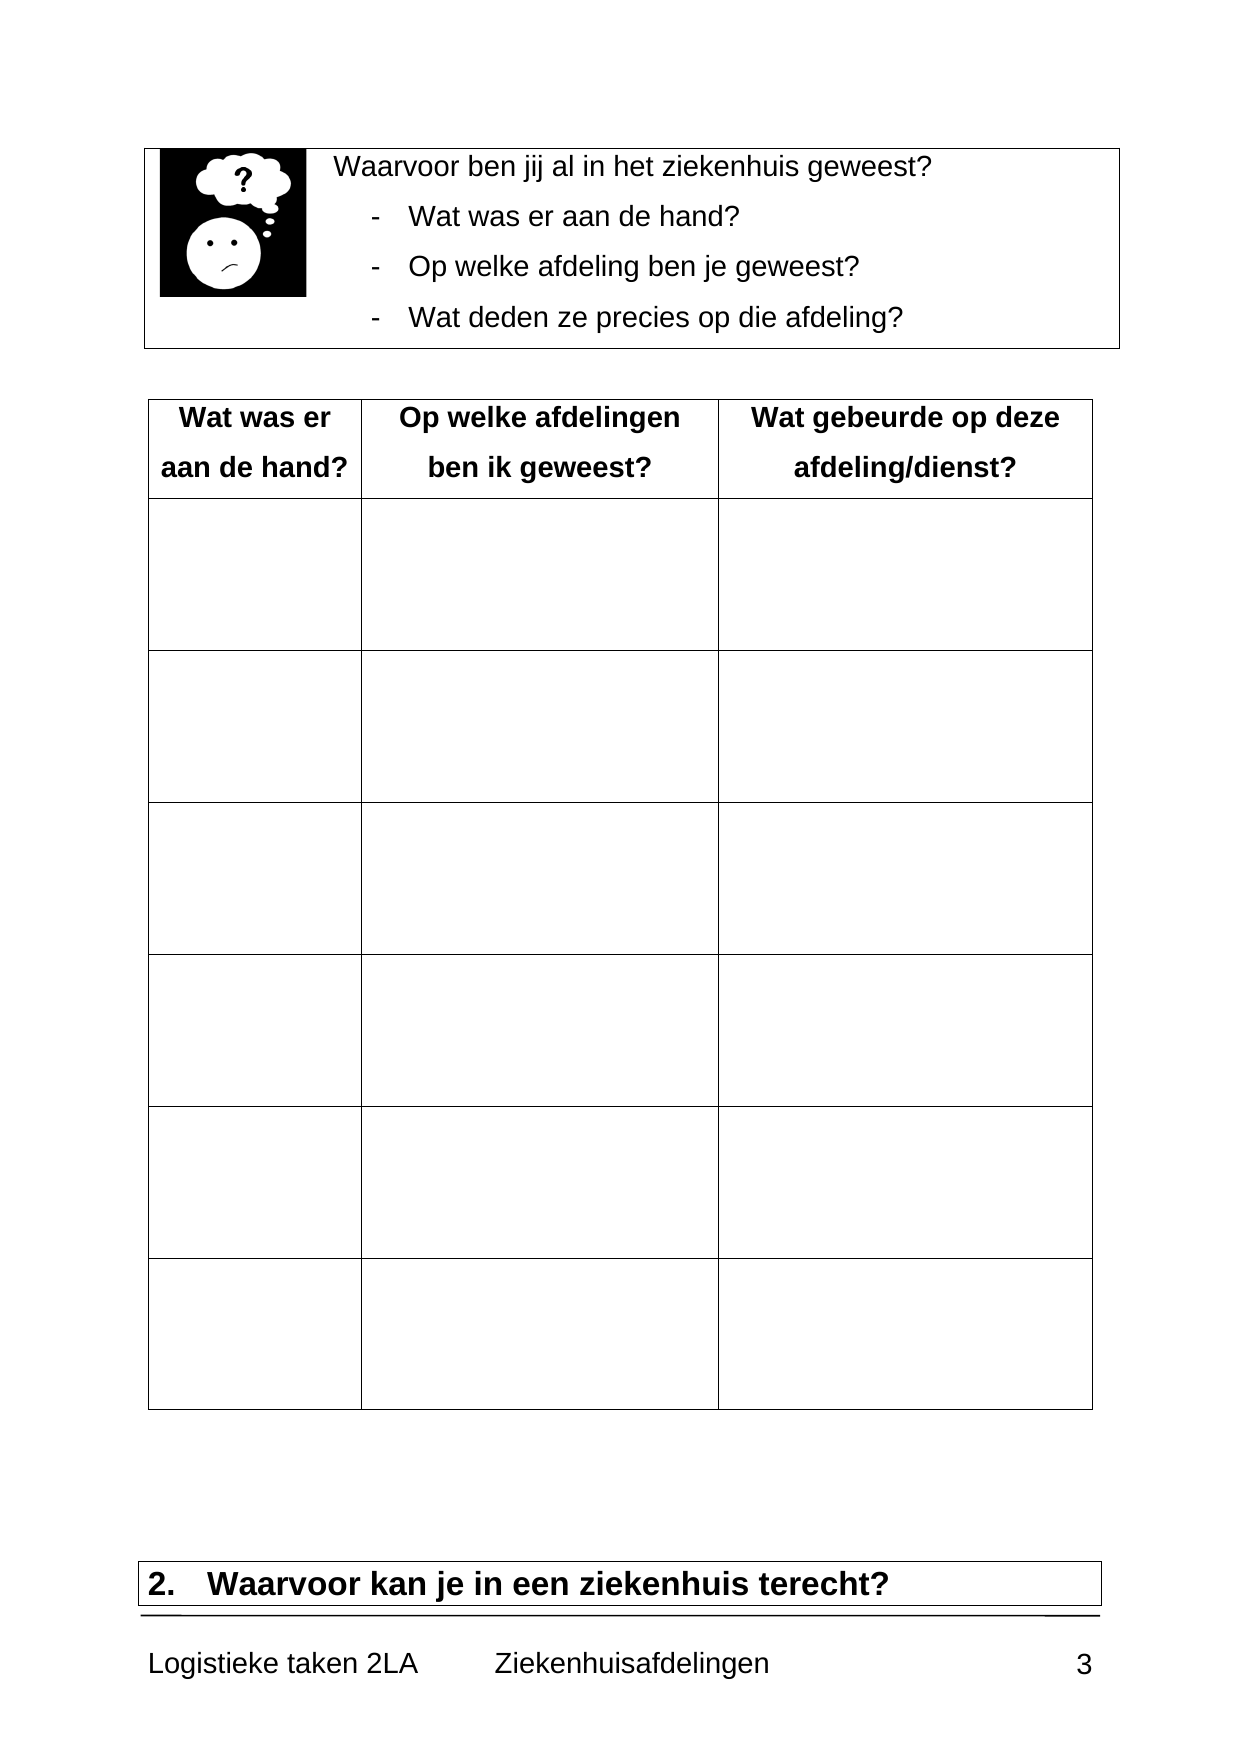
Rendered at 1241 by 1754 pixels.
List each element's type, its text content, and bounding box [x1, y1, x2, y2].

table_cell [149, 1107, 361, 1257]
table_cell [719, 1107, 1092, 1257]
table_cell [719, 1259, 1092, 1409]
table_cell [149, 803, 361, 954]
table_cell [149, 1259, 361, 1409]
table_header [145, 149, 322, 347]
table_header Op welke afdelingen ben ik geweest? [362, 400, 718, 498]
table_cell [719, 955, 1092, 1106]
table_cell [149, 499, 361, 650]
picture [159, 148, 307, 297]
table_header Waarvoor ben jij al in het ziekenhuis geweest? Wat was er aan de hand? Op welke afdeling ben je geweest? Wat deden ze precies op die afdeling? [322, 149, 1119, 347]
table_cell [362, 955, 718, 1106]
table_cell [362, 1107, 718, 1257]
table_cell [362, 1259, 718, 1409]
table_cell [362, 651, 718, 802]
table_cell [149, 651, 361, 802]
table_cell [362, 803, 718, 954]
table_cell [149, 955, 361, 1106]
table_cell [719, 651, 1092, 802]
table_header Wat gebeurde op deze afdeling/dienst? [719, 400, 1092, 498]
table_cell [719, 803, 1092, 954]
list Waarvoor kan je in een ziekenhuis terecht? [139, 1562, 1101, 1605]
table_header Wat was er aan de hand? [149, 400, 361, 498]
table_cell [362, 499, 718, 650]
table_cell [719, 499, 1092, 650]
